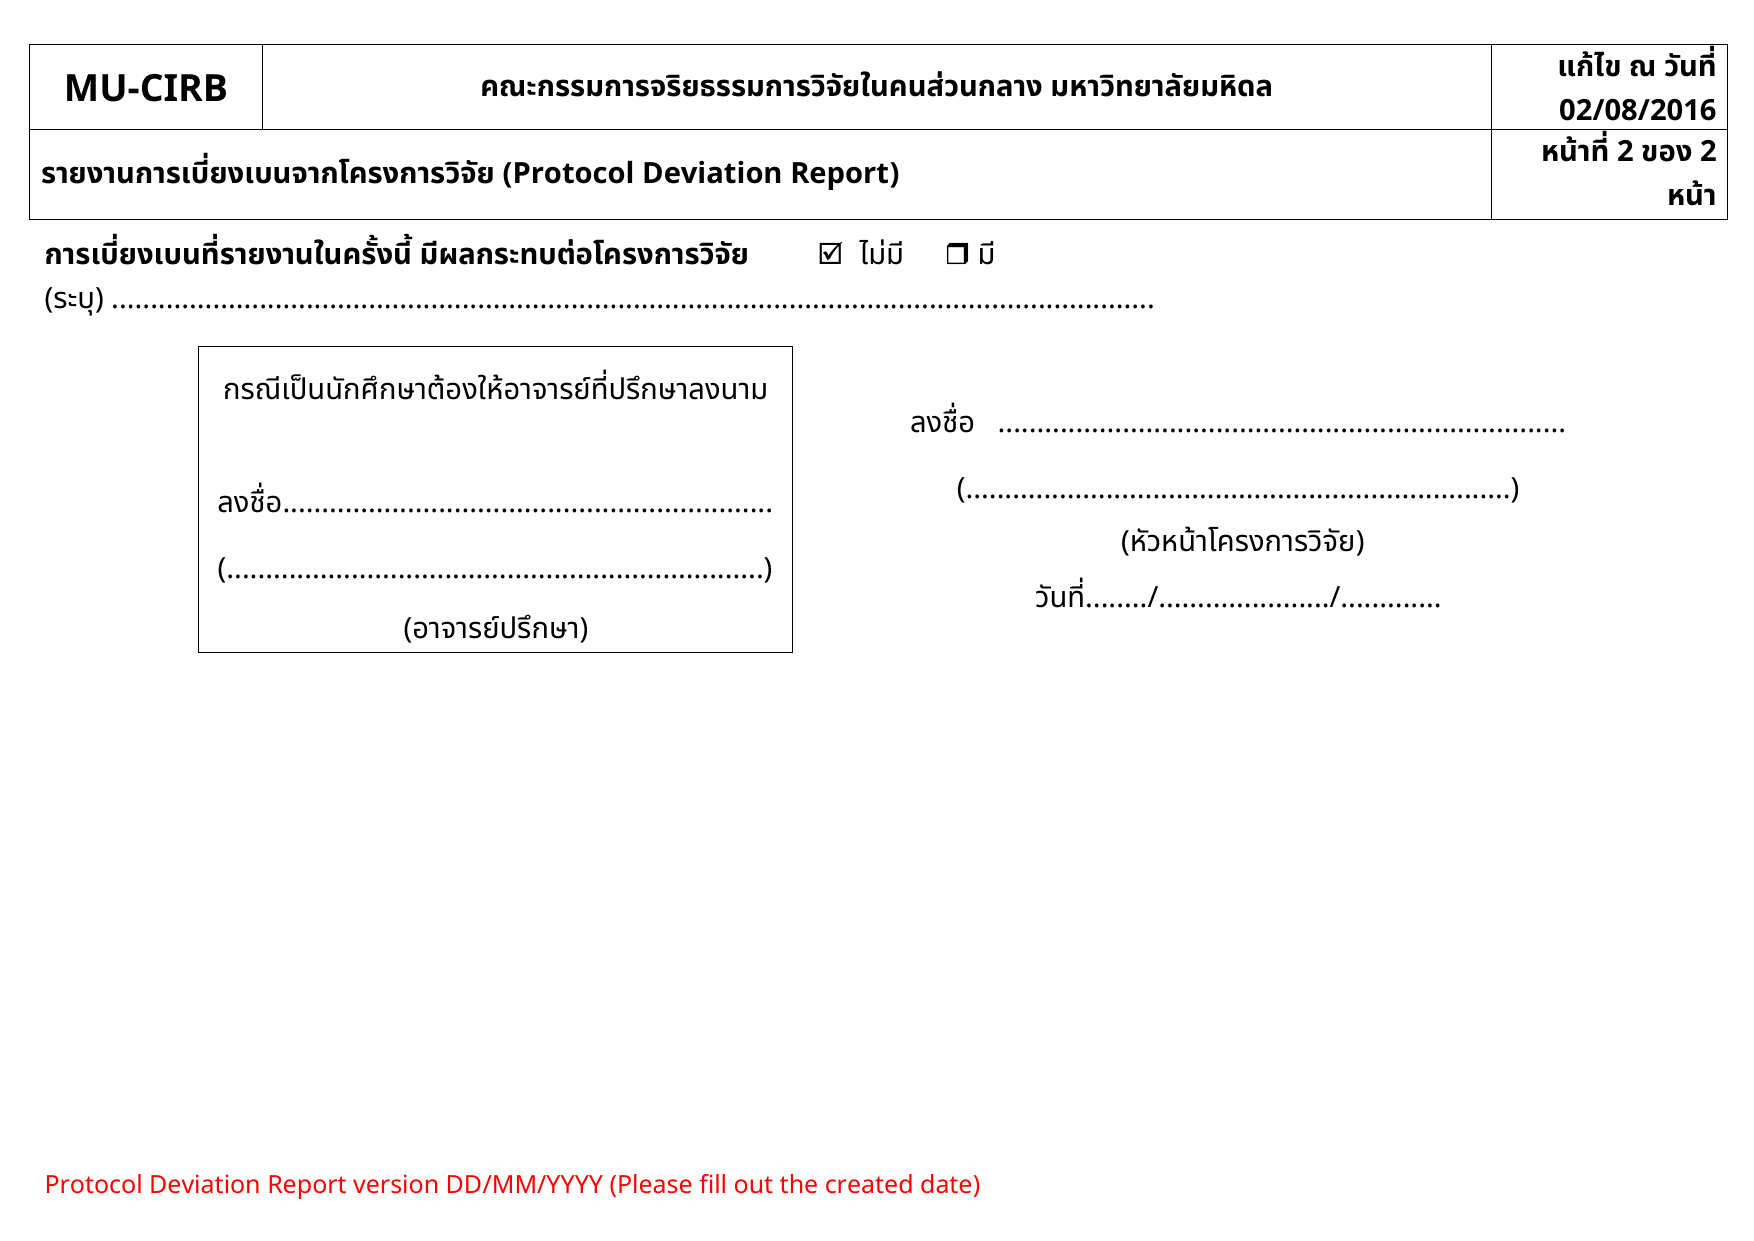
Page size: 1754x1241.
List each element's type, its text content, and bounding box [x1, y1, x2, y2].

text ลงชื่อ ......................................................................... [797, 401, 1680, 446]
text การเบี่ยงเบนที่รายงานในครั้งนี้ มีผลกระทบต่อโครงการวิจัย ไม่มี มี (ระบุ) ...................................................................................................................................... [44, 234, 1680, 322]
text วันที่......../....................../............. [797, 577, 1680, 621]
text (หัวหน้าโครงการวิจัย) [797, 520, 1680, 564]
text (......................................................................) [797, 468, 1680, 507]
